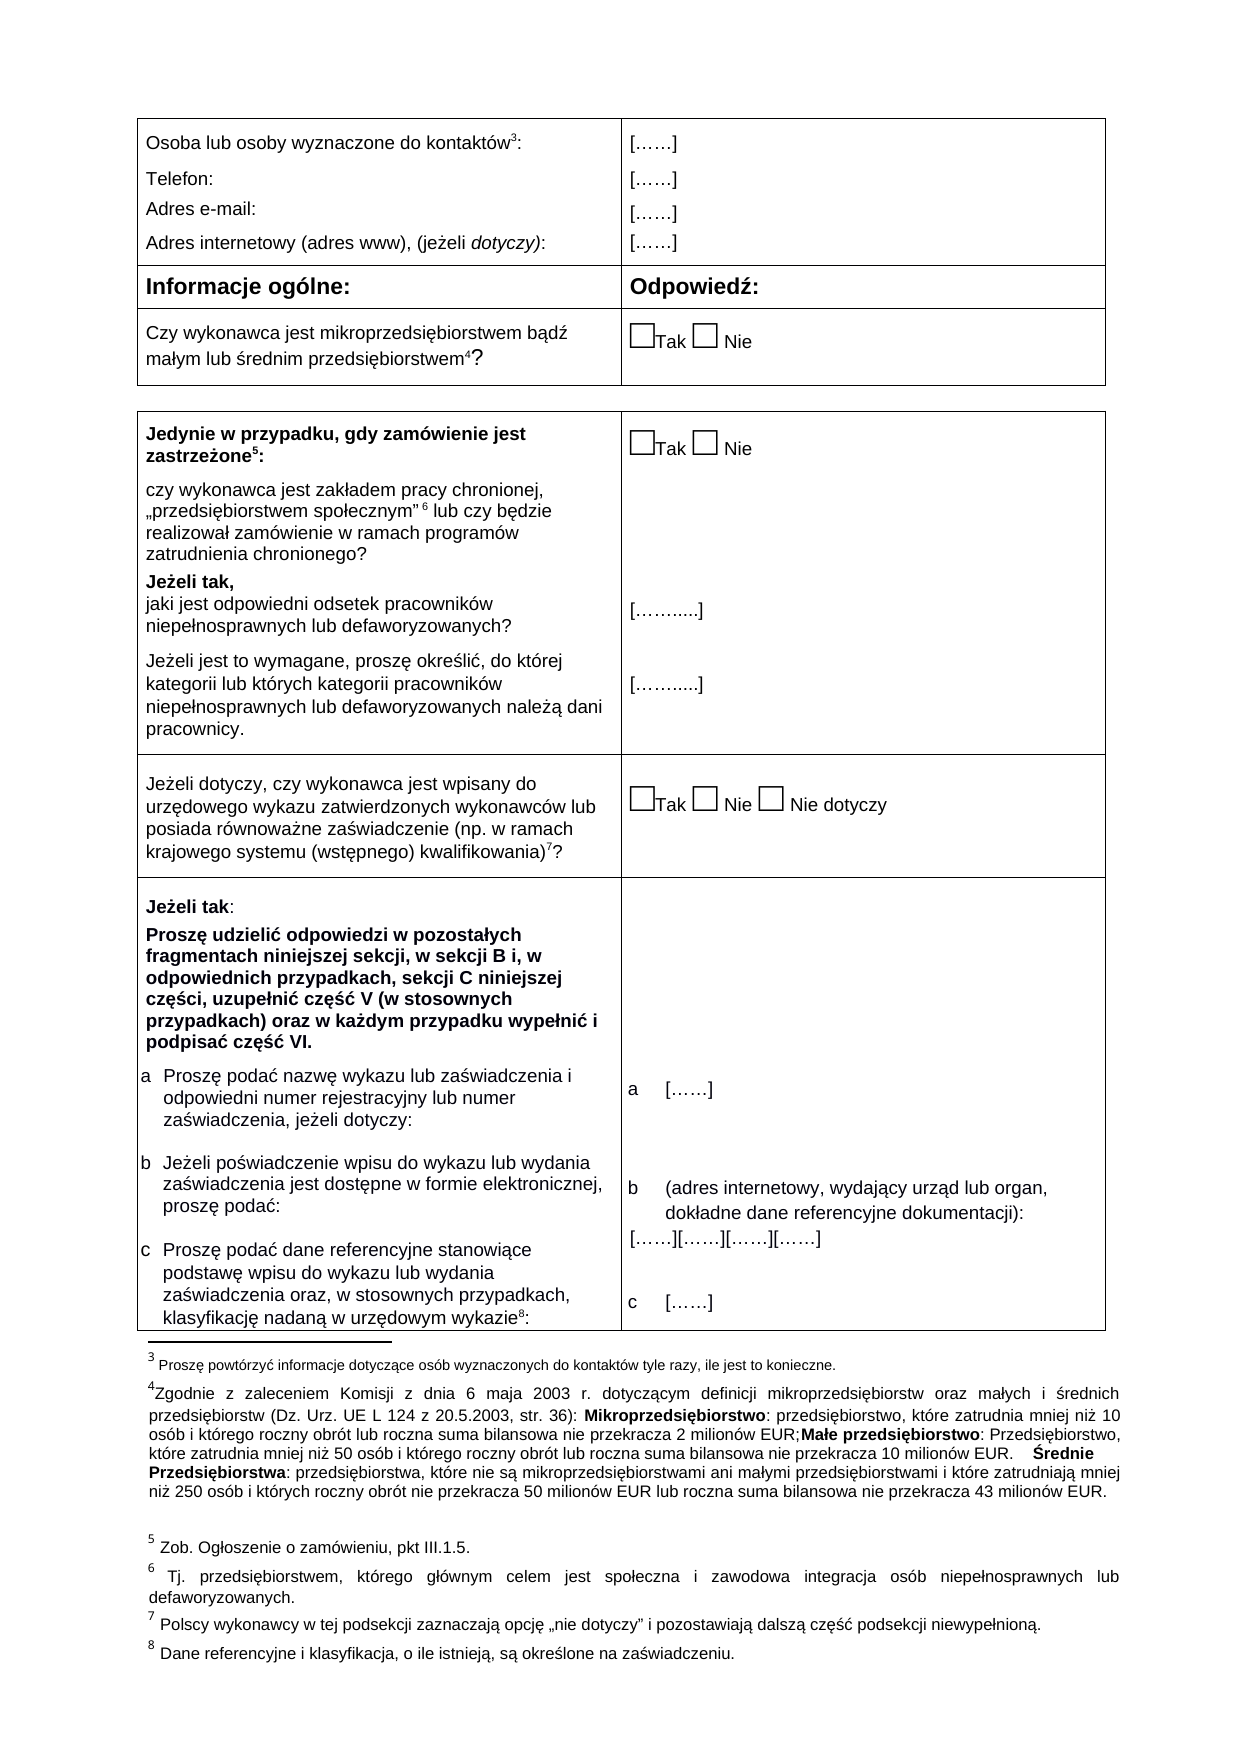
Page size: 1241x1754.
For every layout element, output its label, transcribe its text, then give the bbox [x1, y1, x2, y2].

table_cell Jeżeli dotyczy, czy wykonawca jest wpisany do urzędowego wykazu zatwierdzonych wykonawców lub posiada równoważne zaświadczenie (np. w ramach krajowego systemu (wstępnego) kwalifikowania)? [138, 755, 621, 877]
table_cell Informacje ogólne: [138, 266, 621, 308]
table_cell Osoba lub osoby wyznaczone do kontaktów: Telefon: Adres e-mail: Adres internetowy (adres www), (jeżeli dotyczy): [138, 119, 621, 265]
table_cell □Tak □ Nie [622, 309, 1105, 384]
table_cell □Tak □ Nie □ Nie dotyczy [622, 755, 1105, 877]
table_cell Czy wykonawca jest mikroprzedsiębiorstwem bądź małym lub średnim przedsiębiorstwem? [138, 309, 621, 384]
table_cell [622, 878, 1105, 1329]
table_cell [……] [……] [……] [……] [622, 119, 1105, 265]
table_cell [138, 878, 621, 1329]
table_header Jedynie w przypadku, gdy zamówienie jest zastrzeżone: czy wykonawca jest zakładem pracy chronionej, „przedsiębiorstwem społecznym” lub czy będzie realizował zamówienie w ramach programów zatrudnienia chronionego? Jeżeli tak, jaki jest odpowiedni odsetek pracowników niepełnosprawnych lub defaworyzowanych? Jeżeli jest to wymagane, proszę określić, do której kategorii lub których kategorii pracowników niepełnosprawnych lub defaworyzowanych należą dani pracownicy. [138, 412, 621, 754]
table_cell Odpowiedź: [622, 266, 1105, 308]
table_header □Tak □ Nie […….....] […….....] [622, 412, 1105, 754]
